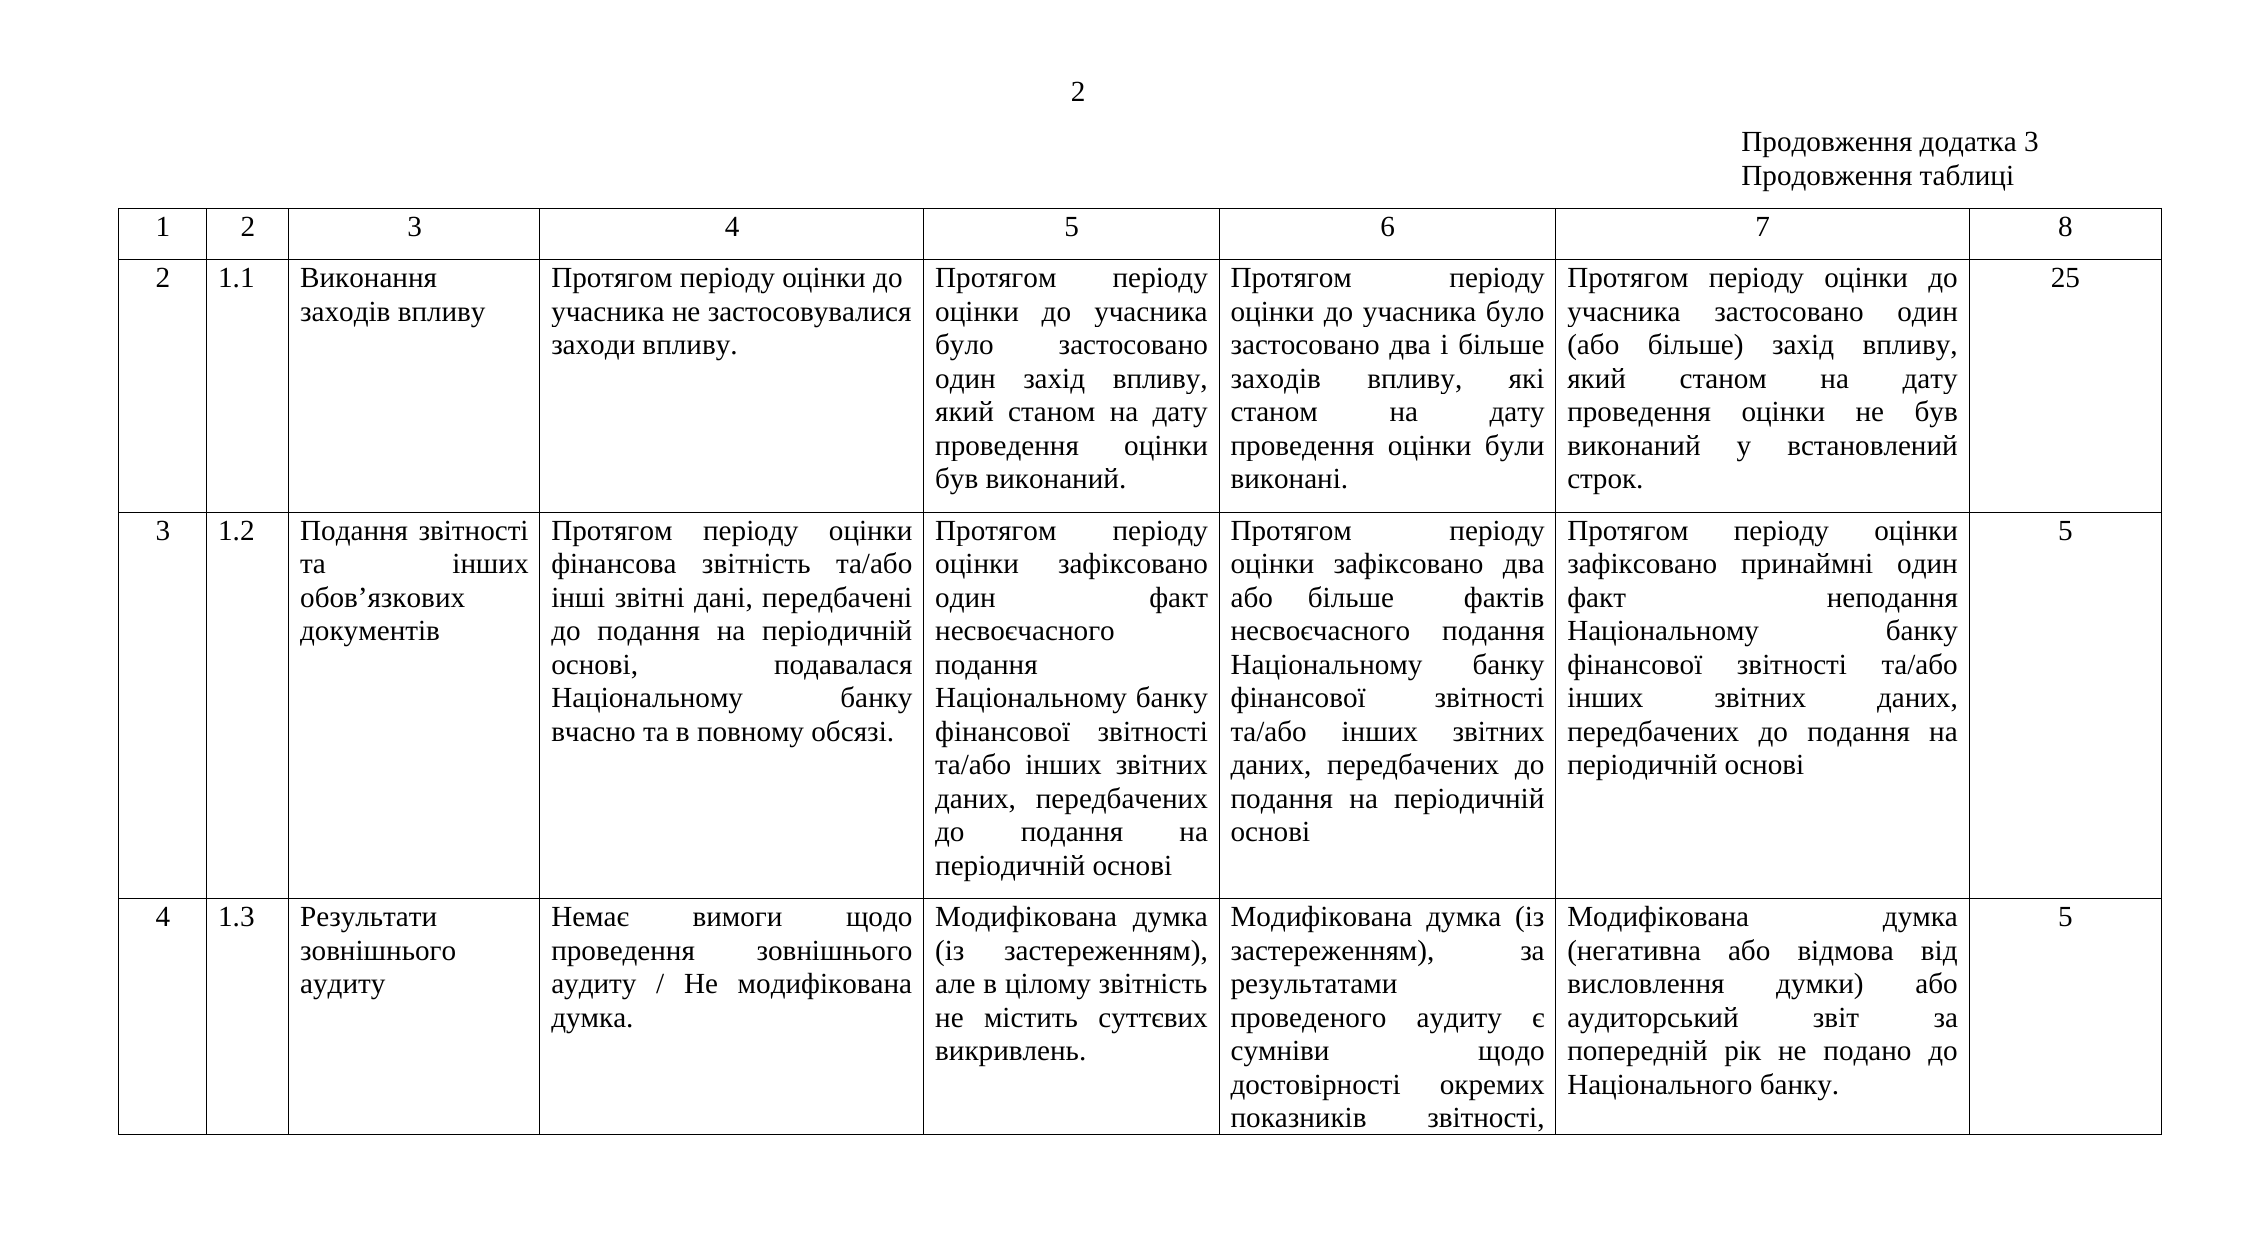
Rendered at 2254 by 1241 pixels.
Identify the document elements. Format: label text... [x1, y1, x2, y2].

table_cell Протягом періоду оцінки зафіксовано один факт несвоєчасного подання Національному банку фінансової звітності та/або інших звітних даних, передбачених до подання на періодичній основі [924, 513, 1219, 898]
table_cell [540, 899, 923, 1134]
table_cell 2 [119, 260, 206, 512]
table_header 2 [207, 209, 288, 259]
table_cell 5 [1970, 899, 2161, 1134]
table_cell Протягом періоду оцінки зафіксовано два або більше фактів несвоєчасного подання Національному банку фінансової звітності та/або інших звітних даних, передбачених до подання на періодичній основі [1220, 513, 1555, 898]
table_cell Подання звітності та інших обов’язкових документів [289, 513, 539, 898]
table_cell Протягом періоду оцінки фінансова звітність та/або інші звітні дані, передбачені до подання на періодичній основі, подавалася Національному банку вчасно та в повному обсязі. [540, 513, 923, 898]
table_cell 5 [1970, 513, 2161, 898]
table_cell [1556, 899, 1969, 1134]
table_cell 1.2 [207, 513, 288, 898]
table_cell 3 [119, 513, 206, 898]
table_cell 1.1 [207, 260, 288, 512]
table_cell Протягом періоду оцінки до учасника було застосовано один захід впливу, який станом на дату проведення оцінки був виконаний. [924, 260, 1219, 512]
table_cell Протягом періоду оцінки до учасника не застосовувалися заходи впливу. [540, 260, 923, 512]
table_cell 1.3 [207, 899, 288, 1134]
table_cell 25 [1970, 260, 2161, 512]
table_header 6 [1220, 209, 1555, 259]
table_header 7 [1556, 209, 1969, 259]
table_cell Протягом періоду оцінки до учасника застосовано один (або більше) захід впливу, який станом на дату проведення оцінки не був виконаний у встановлений строк. [1556, 260, 1969, 512]
table_header 1 [119, 209, 206, 259]
table_cell Протягом періоду оцінки до учасника було застосовано два і більше заходів впливу, які станом на дату проведення оцінки були виконані. [1220, 260, 1555, 512]
table_cell Результати зовнішнього аудиту [289, 899, 539, 1134]
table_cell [924, 899, 1219, 1134]
table_cell Протягом періоду оцінки зафіксовано принаймні один факт неподання Національному банку фінансової звітності та/або інших звітних даних, передбачених до подання на періодичній основі [1556, 513, 1969, 898]
table_cell 4 [119, 899, 206, 1134]
table_header 3 [289, 209, 539, 259]
table_header 8 [1970, 209, 2161, 259]
table_header 4 [540, 209, 923, 259]
table_cell Виконання заходів впливу [289, 260, 539, 512]
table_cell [1220, 899, 1555, 1134]
table_header 5 [924, 209, 1219, 259]
